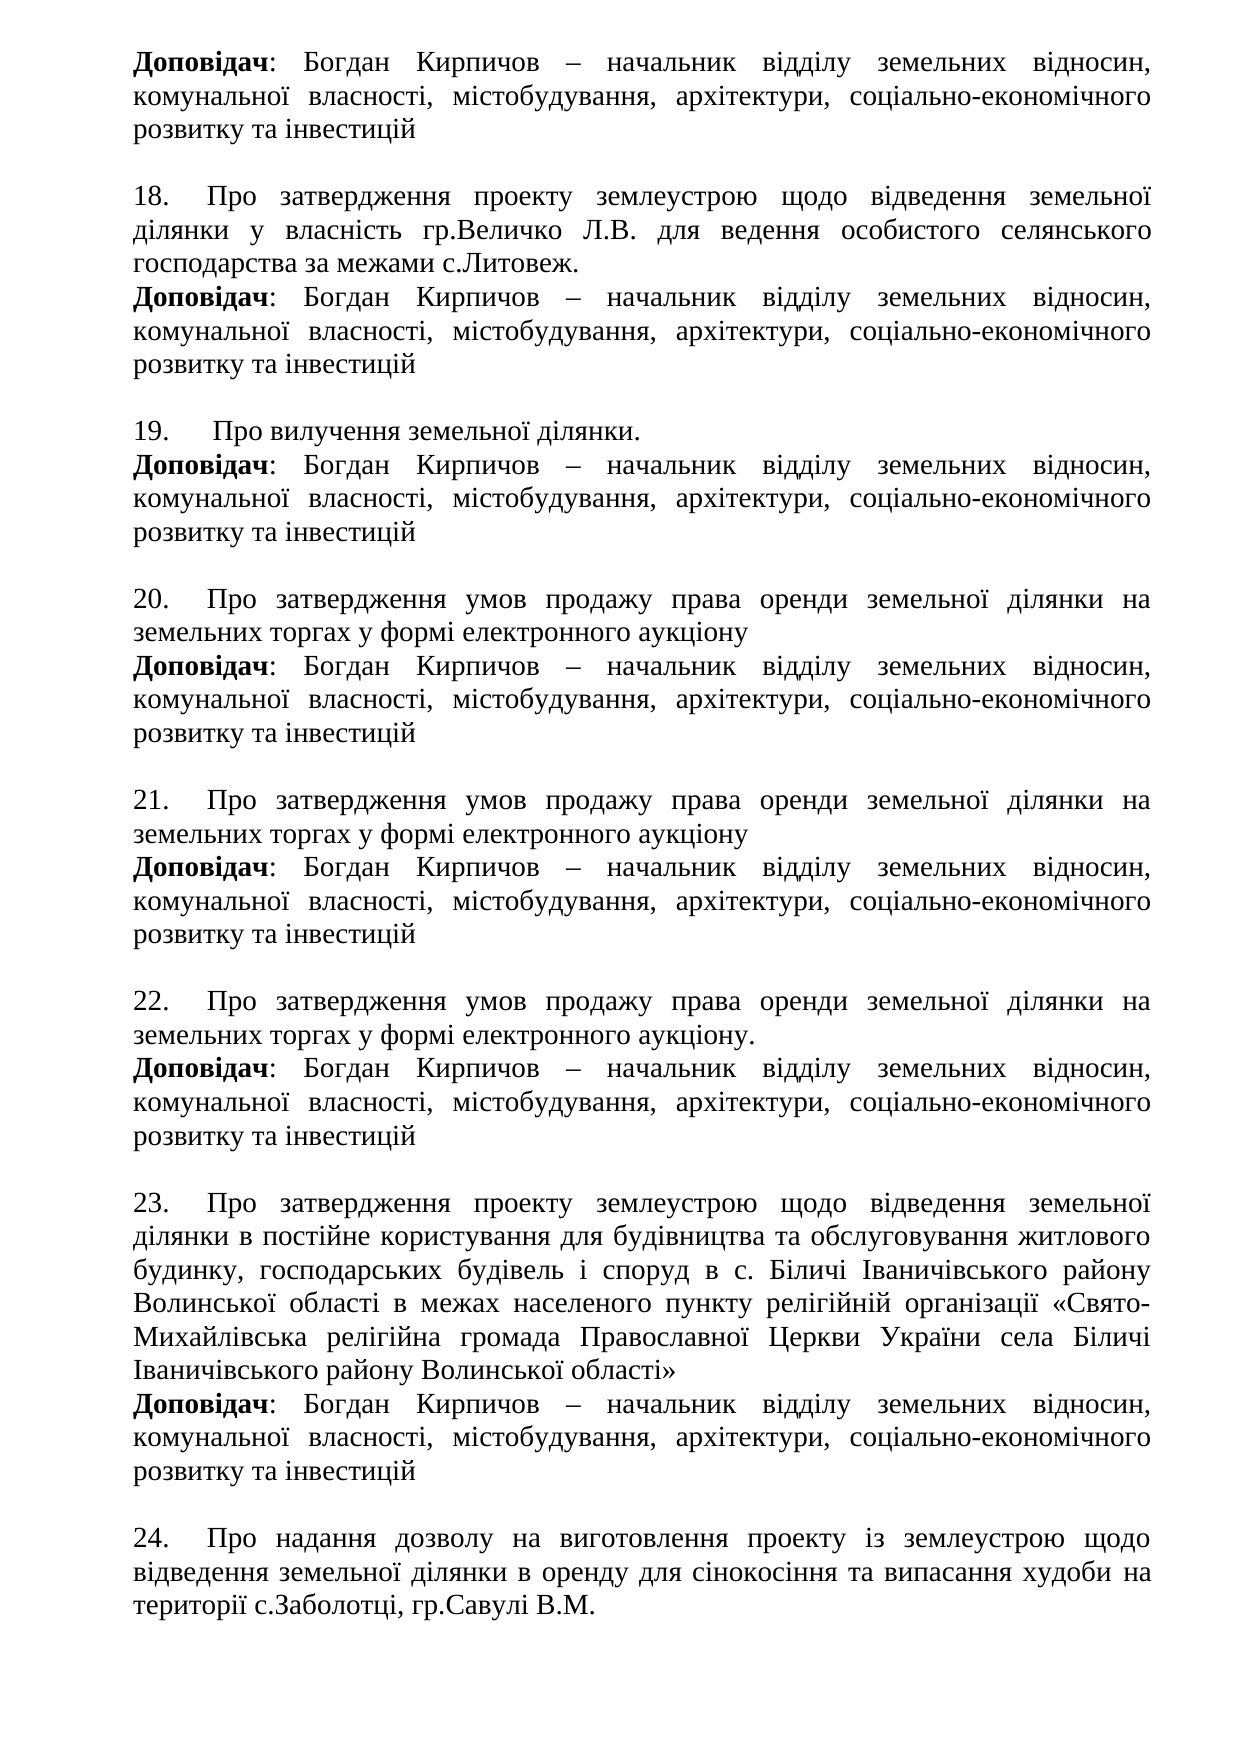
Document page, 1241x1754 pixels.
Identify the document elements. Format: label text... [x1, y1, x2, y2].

list Про затвердження проекту землеустрою щодо відведення земельної ділянки у власність гр.Величко Л.В. для ведення особистого селянського господарства за межами с.Литовеж. [133, 178, 1152, 279]
list Про вилучення земельної ділянки. [133, 413, 1152, 447]
list Про надання дозволу на виготовлення проекту із землеустрою щодо відведення земельної ділянки в оренду для сінокосіння та випасання худоби на території с.Заболотці, гр.Савулі В.М. [133, 1520, 1152, 1621]
list Про затвердження умов продажу права оренди земельної ділянки на земельних торгах у формі електронного аукціону [133, 782, 1152, 849]
list Про затвердження умов продажу права оренди земельної ділянки на земельних торгах у формі електронного аукціону. [133, 983, 1152, 1051]
list Про затвердження умов продажу права оренди земельної ділянки на земельних торгах у формі електронного аукціону [133, 581, 1152, 648]
list Про затвердження проекту землеустрою щодо відведення земельної ділянки в постійне користування для будівництва та обслуговування житлового будинку, господарських будівель і споруд в с. Біличі Іваничівського району Волинської області в межах населеного пункту релігійній організації «Свято-Михайлівська релігійна громада Православної Церкви України села Біличі Іваничівського району Волинської області» [133, 1185, 1152, 1386]
